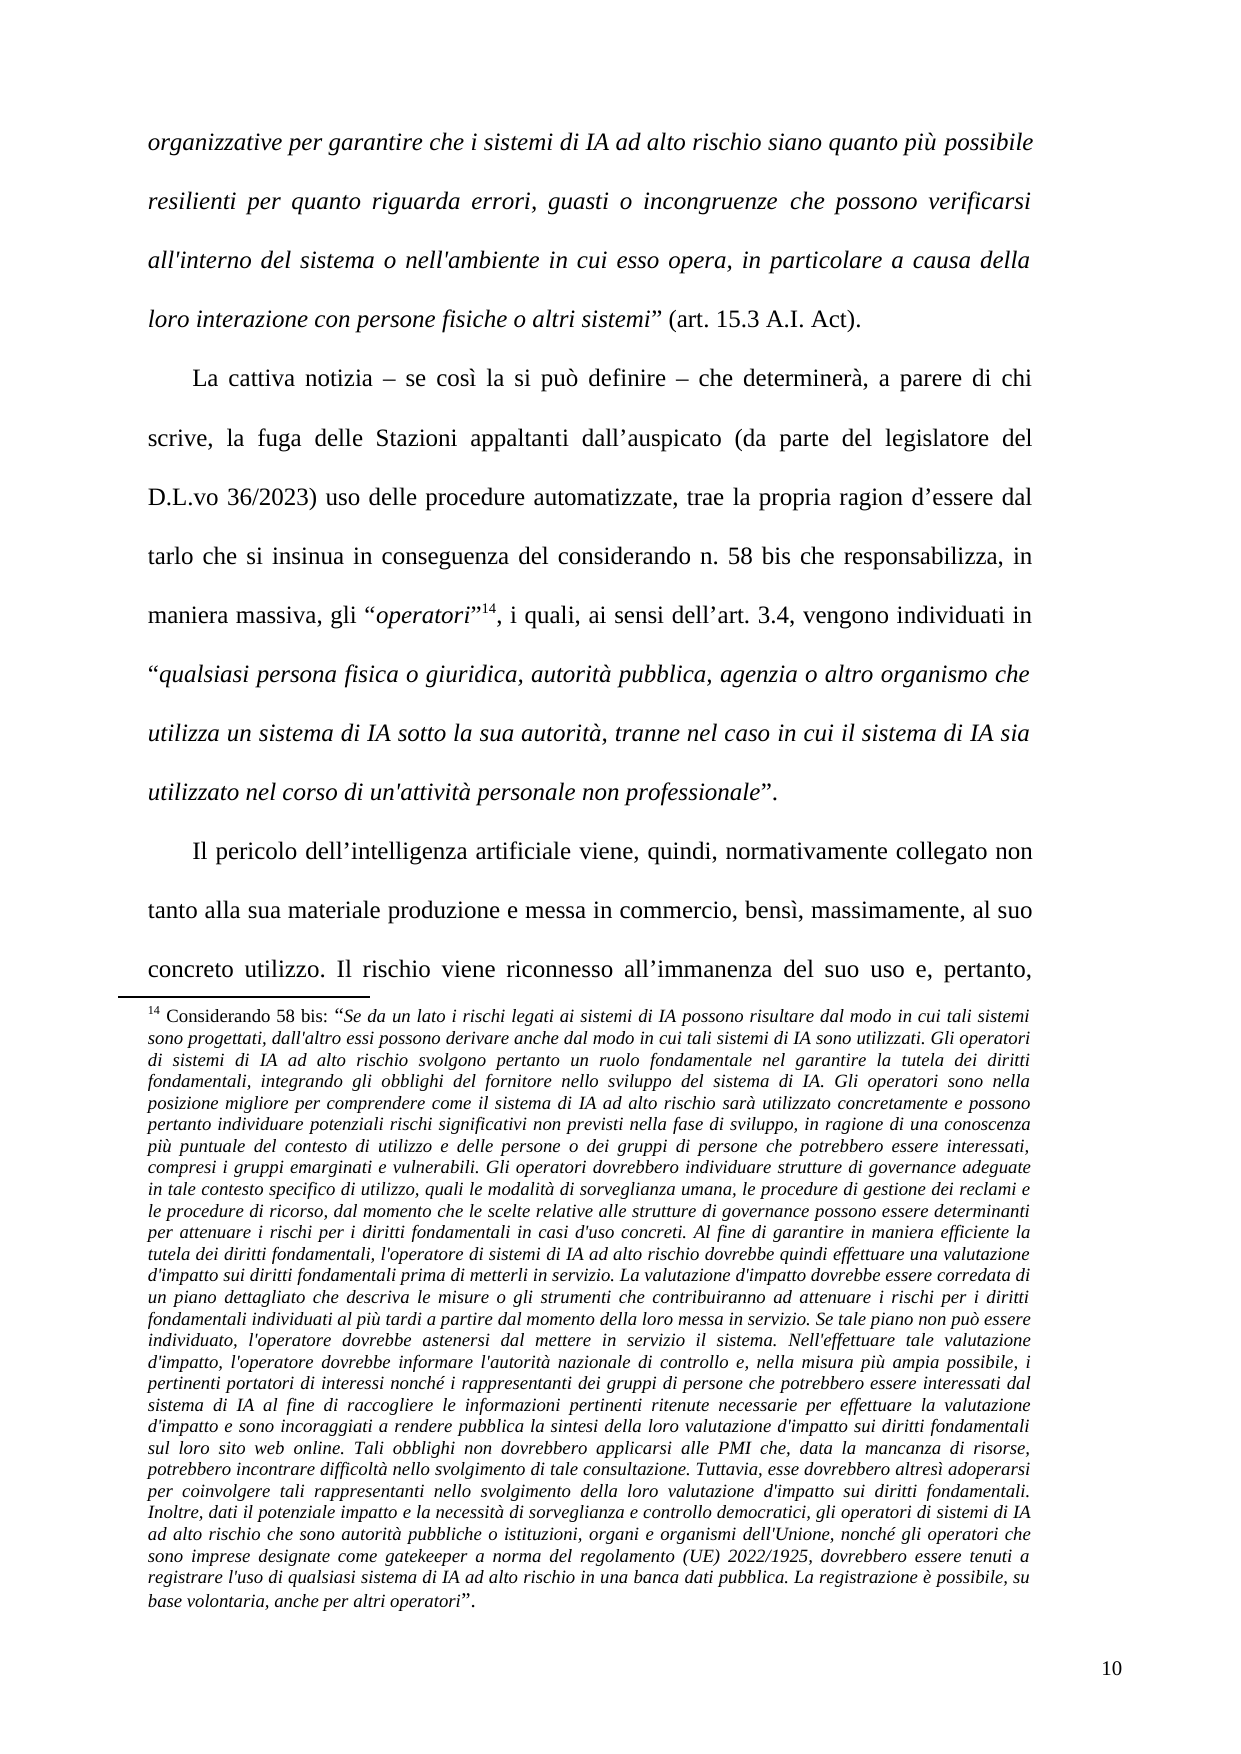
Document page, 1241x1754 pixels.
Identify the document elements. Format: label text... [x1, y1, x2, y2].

text La cattiva notizia – se così la si può definire – che determinerà, a parere di chi scrive, la fuga delle Stazioni appaltanti dall’auspicato (da parte del legislatore del D.L.vo 36/2023) uso delle procedure automatizzate, trae la propria ragion d’essere dal tarlo che si insinua in conseguenza del considerando n. 58 bis che responsabilizza, in maniera massiva, gli “operatori”, i quali, ai sensi dell’art. 3.4, vengono individuati in “qualsiasi persona fisica o giuridica, autorità pubblica, agenzia o altro organismo che utilizza un sistema di IA sotto la sua autorità, tranne nel caso in cui il sistema di IA sia utilizzato nel corso di un'attività personale non professionale”. [148, 340, 1033, 812]
text Il pericolo dell’intelligenza artificiale viene, quindi, normativamente collegato non tanto alla sua materiale produzione e messa in commercio, bensì, massimamente, al suo concreto utilizzo. Il rischio viene riconnesso all’immanenza del suo uso e, pertanto, viene scaricato sull’operatore che viene individuato come responsabile e come destinatario di una notevole messe di obblighi, tra i quali, per quanto in questa sede rileva, brilla il dovere di sovrintendenza umana sulle attività automatizzate (“Nella misura in cui esercitano un controllo sul sistema di IA ad alto rischio, gli operatori: i) attuano la sorveglianza umana conformemente ai requisiti stabiliti nel presente regolamento”; ii) garantiscono che le persone fisiche preposte ad assicurare la sorveglianza umana dei sistemi di IA ad alto rischio siano competenti, adeguatamente qualificate e formate e dispongano delle risorse necessarie per assicurare l'efficace supervisione del sistema di IA a norma dell'articolo 14; iii) garantiscono che le misure pertinenti e adeguate in materia di robustezza e cibersicurezza siano periodicamente monitorate per verificarne l'efficacia e siano periodicamente adeguate o aggiornate” – art. 29.1 bis). [148, 812, 1033, 989]
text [148, 103, 1033, 340]
